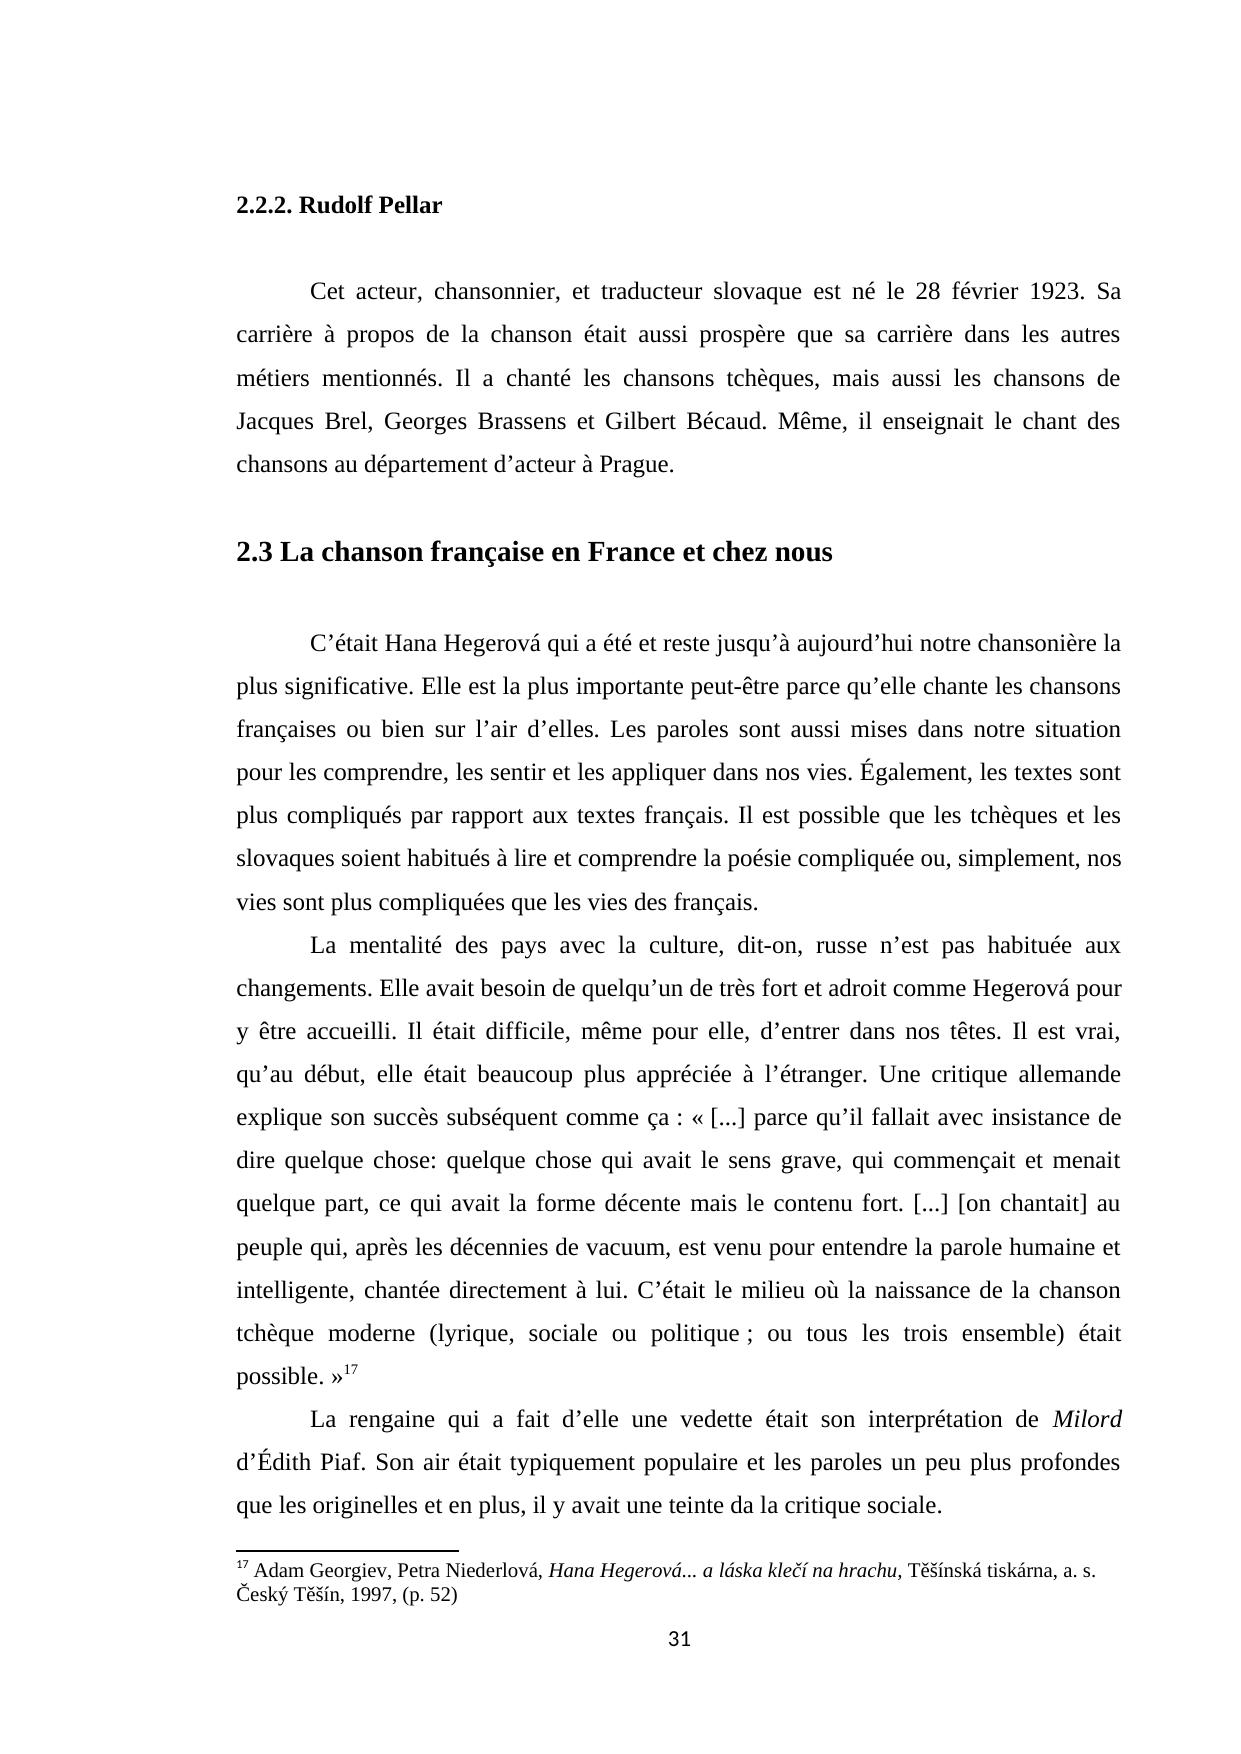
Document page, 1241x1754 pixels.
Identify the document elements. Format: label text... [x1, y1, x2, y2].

text Cet acteur, chansonnier, et traducteur slovaque est né le 28 février 1923. Sa carrière à propos de la chanson était aussi prospère que sa carrière dans les autres métiers mentionnés. Il a chanté les chansons tchèques, mais aussi les chansons de Jacques Brel, Georges Brassens et Gilbert Bécaud. Même, il enseignait le chant des chansons au département d’acteur à Prague. [236, 276, 1122, 478]
text C’était Hana Hegerová qui a été et reste jusqu’à aujourd’hui notre chansonière la plus significative. Elle est la plus importante peut-être parce qu’elle chante les chansons françaises ou bien sur l’air d’elles. Les paroles sont aussi mises dans notre situation pour les comprendre, les sentir et les appliquer dans nos vies. Également, les textes sont plus compliqués par rapport aux textes français. Il est possible que les tchèques et les slovaques soient habitués à lire et comprendre la poésie compliquée ou, simplement, nos vies sont plus compliquées que les vies des français. [236, 628, 1122, 915]
text La mentalité des pays avec la culture, dit-on, russe n’est pas habituée aux changements. Elle avait besoin de quelqu’un de très fort et adroit comme Hegerová pour y être accueilli. Il était difficile, même pour elle, d’entrer dans nos têtes. Il est vrai, qu’au début, elle était beaucoup plus appréciée à l’étranger. Une critique allemande explique son succès subséquent comme ça : « [...] parce qu’il fallait avec insistance de dire quelque chose: quelque chose qui avait le sens grave, qui commençait et menait quelque part, ce qui avait la forme décente mais le contenu fort. [...] [on chantait] au peuple qui, après les décennies de vacuum, est venu pour entendre la parole humaine et intelligente, chantée directement à lui. C’était le milieu où la naissance de la chanson tchèque moderne (lyrique, sociale ou politique ; ou tous les trois ensemble) était possible. » [236, 930, 1122, 1390]
text La rengaine qui a fait d’elle une vedette était son interprétation de Milord d’Édith Piaf. Son air était typiquement populaire et les paroles un peu plus profondes que les originelles et en plus, il y avait une teinte da la critique sociale. [236, 1404, 1122, 1519]
text 2.2.2. Rudolf Pellar [236, 190, 1122, 219]
text 2.3 La chanson française en France et chez nous [236, 534, 1122, 568]
